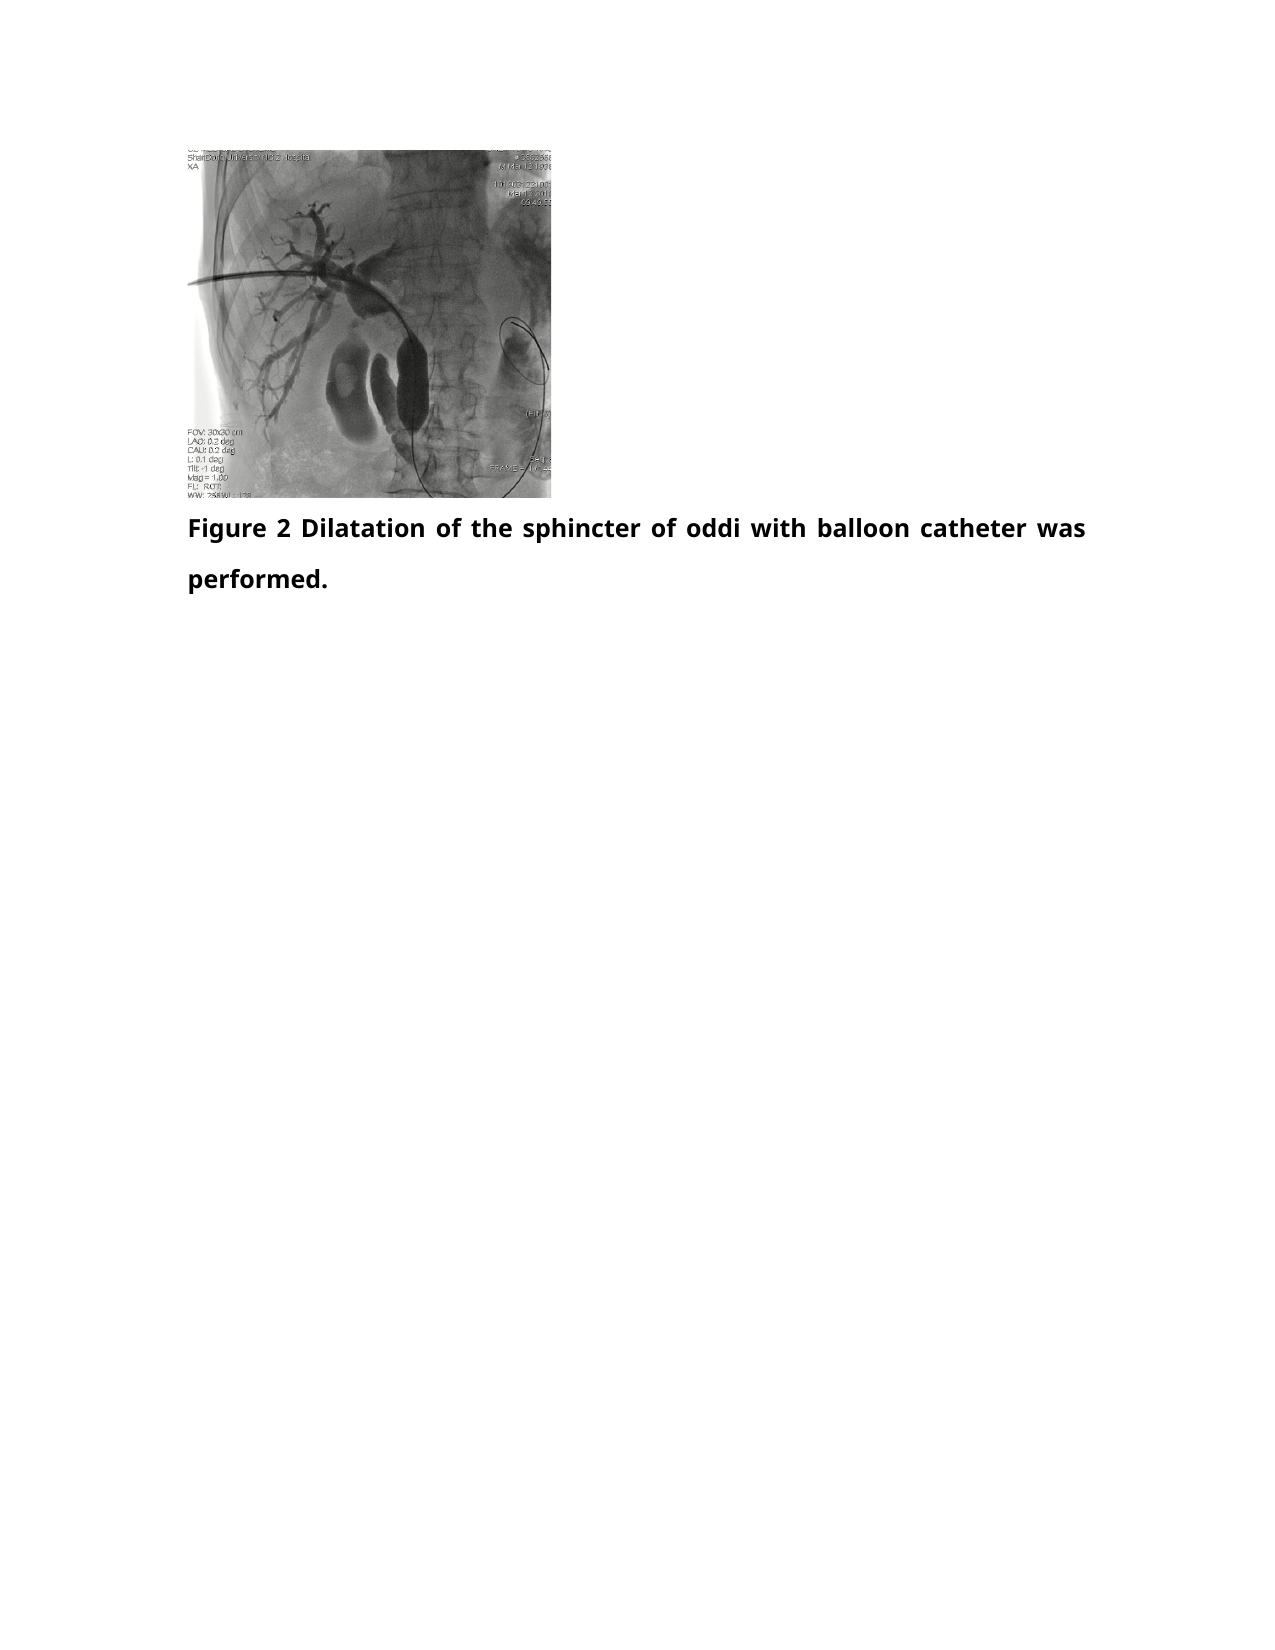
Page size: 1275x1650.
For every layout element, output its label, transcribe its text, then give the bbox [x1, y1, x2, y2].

picture [187, 150, 552, 498]
text Figure 2 Dilatation of the sphincter of oddi with balloon catheter was performed. [187, 511, 1087, 596]
